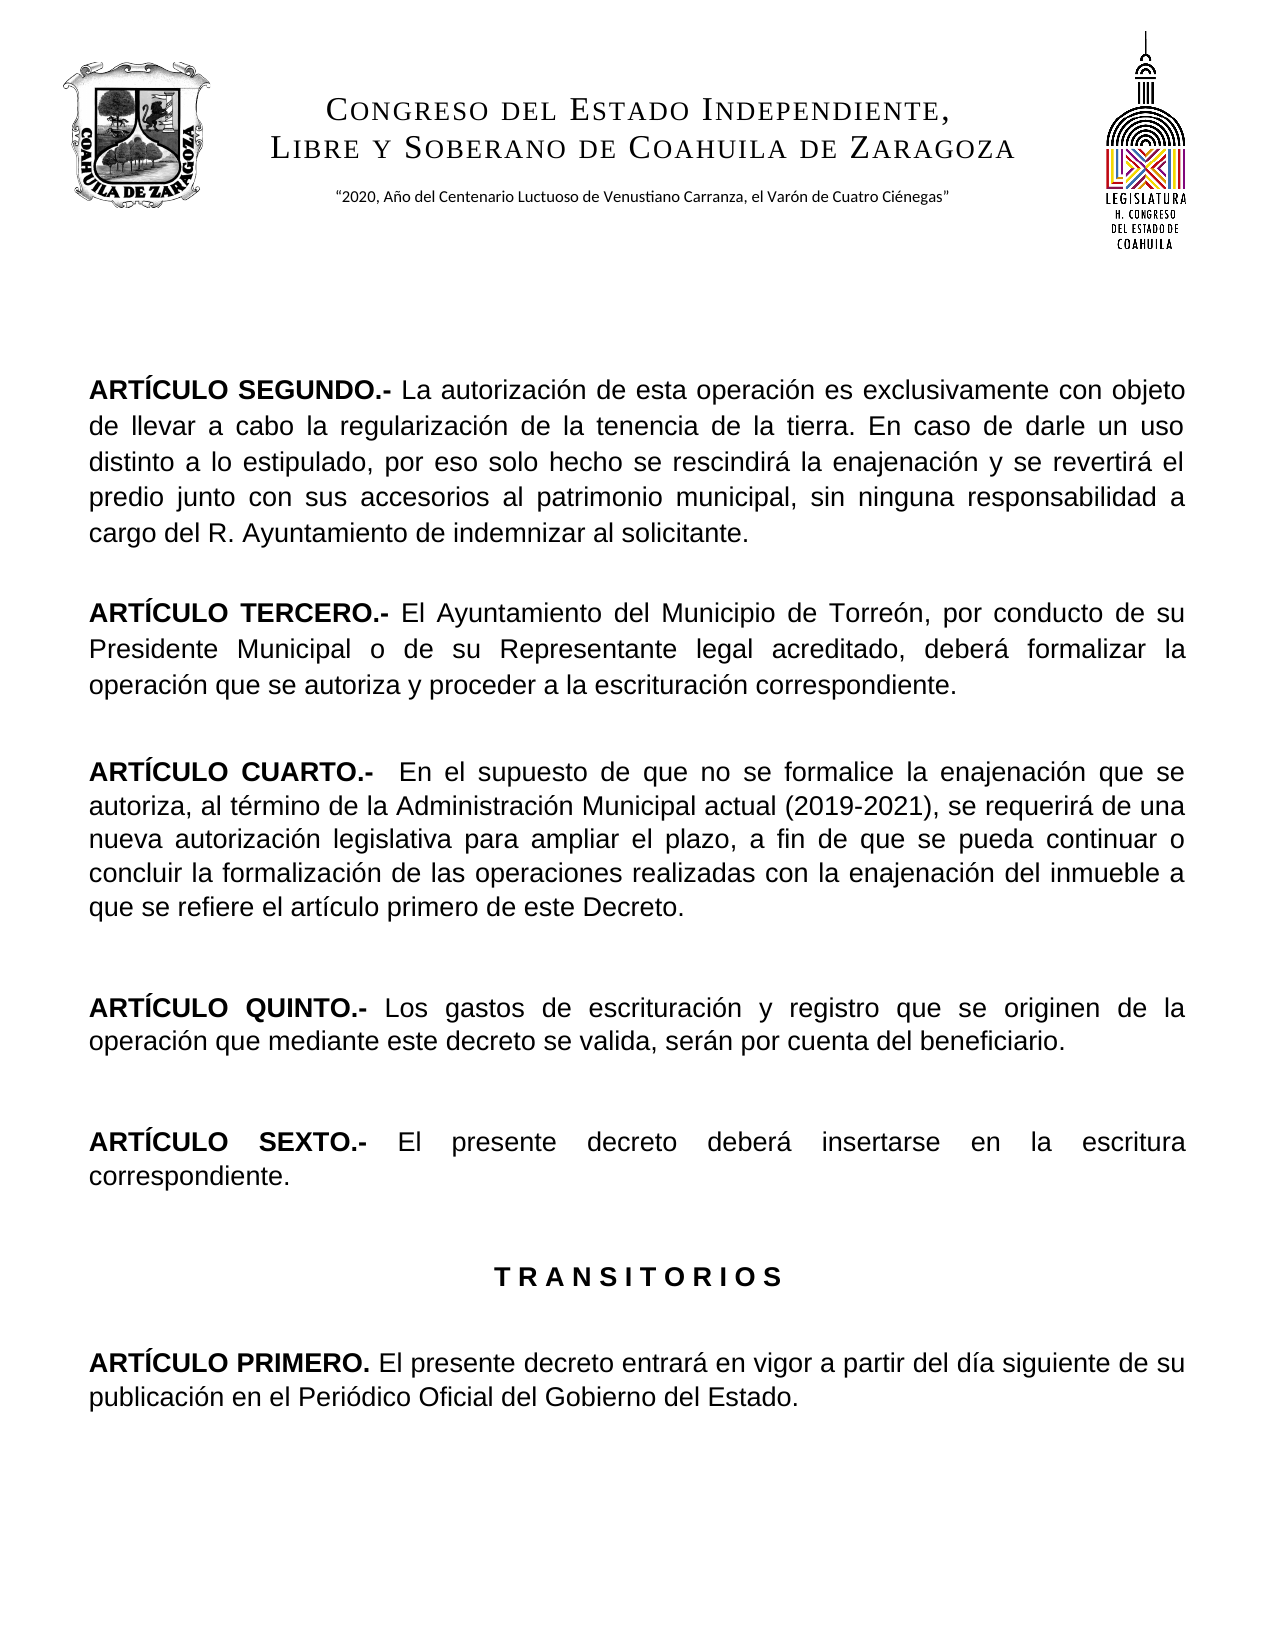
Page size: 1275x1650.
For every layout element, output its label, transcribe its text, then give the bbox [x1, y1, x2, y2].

text ARTÍCULO CUARTO.- En el supuesto de que no se formalice la enajenación que se autoriza, al término de la Administración Municipal actual (2019-2021), se requerirá de una nueva autorización legislativa para ampliar el plazo, a fin de que se pueda continuar o concluir la formalización de las operaciones realizadas con la enajenación del inmueble a que se refiere el artículo primero de este Decreto. [89, 756, 1186, 922]
picture [1106, 31, 1186, 249]
subtitle T R A N S I T O R I O S [89, 1261, 1186, 1292]
picture [62, 62, 211, 208]
text ARTÍCULO QUINTO.- Los gastos de escrituración y registro que se originen de la operación que mediante este decreto se valida, serán por cuenta del beneficiario. [89, 992, 1186, 1057]
text ARTÍCULO SEGUNDO.- La autorización de esta operación es exclusivamente con objeto de llevar a cabo la regularización de la tenencia de la tierra. En caso de darle un uso distinto a lo estipulado, por eso solo hecho se rescindirá la enajenación y se revertirá el predio junto con sus accesorios al patrimonio municipal, sin ninguna responsabilidad a cargo del R. Ayuntamiento de indemnizar al solicitante. [89, 374, 1186, 549]
text ARTÍCULO TERCERO.- El Ayuntamiento del Municipio de Torreón, por conducto de su Presidente Municipal o de su Representante legal acreditado, deberá formalizar la operación que se autoriza y proceder a la escrituración correspondiente. [89, 597, 1186, 701]
text ARTÍCULO PRIMERO. El presente decreto entrará en vigor a partir del día siguiente de su publicación en el Periódico Oficial del Gobierno del Estado. [89, 1347, 1186, 1412]
text ARTÍCULO SEXTO.- El presente decreto deberá insertarse en la escritura correspondiente. [89, 1126, 1186, 1191]
